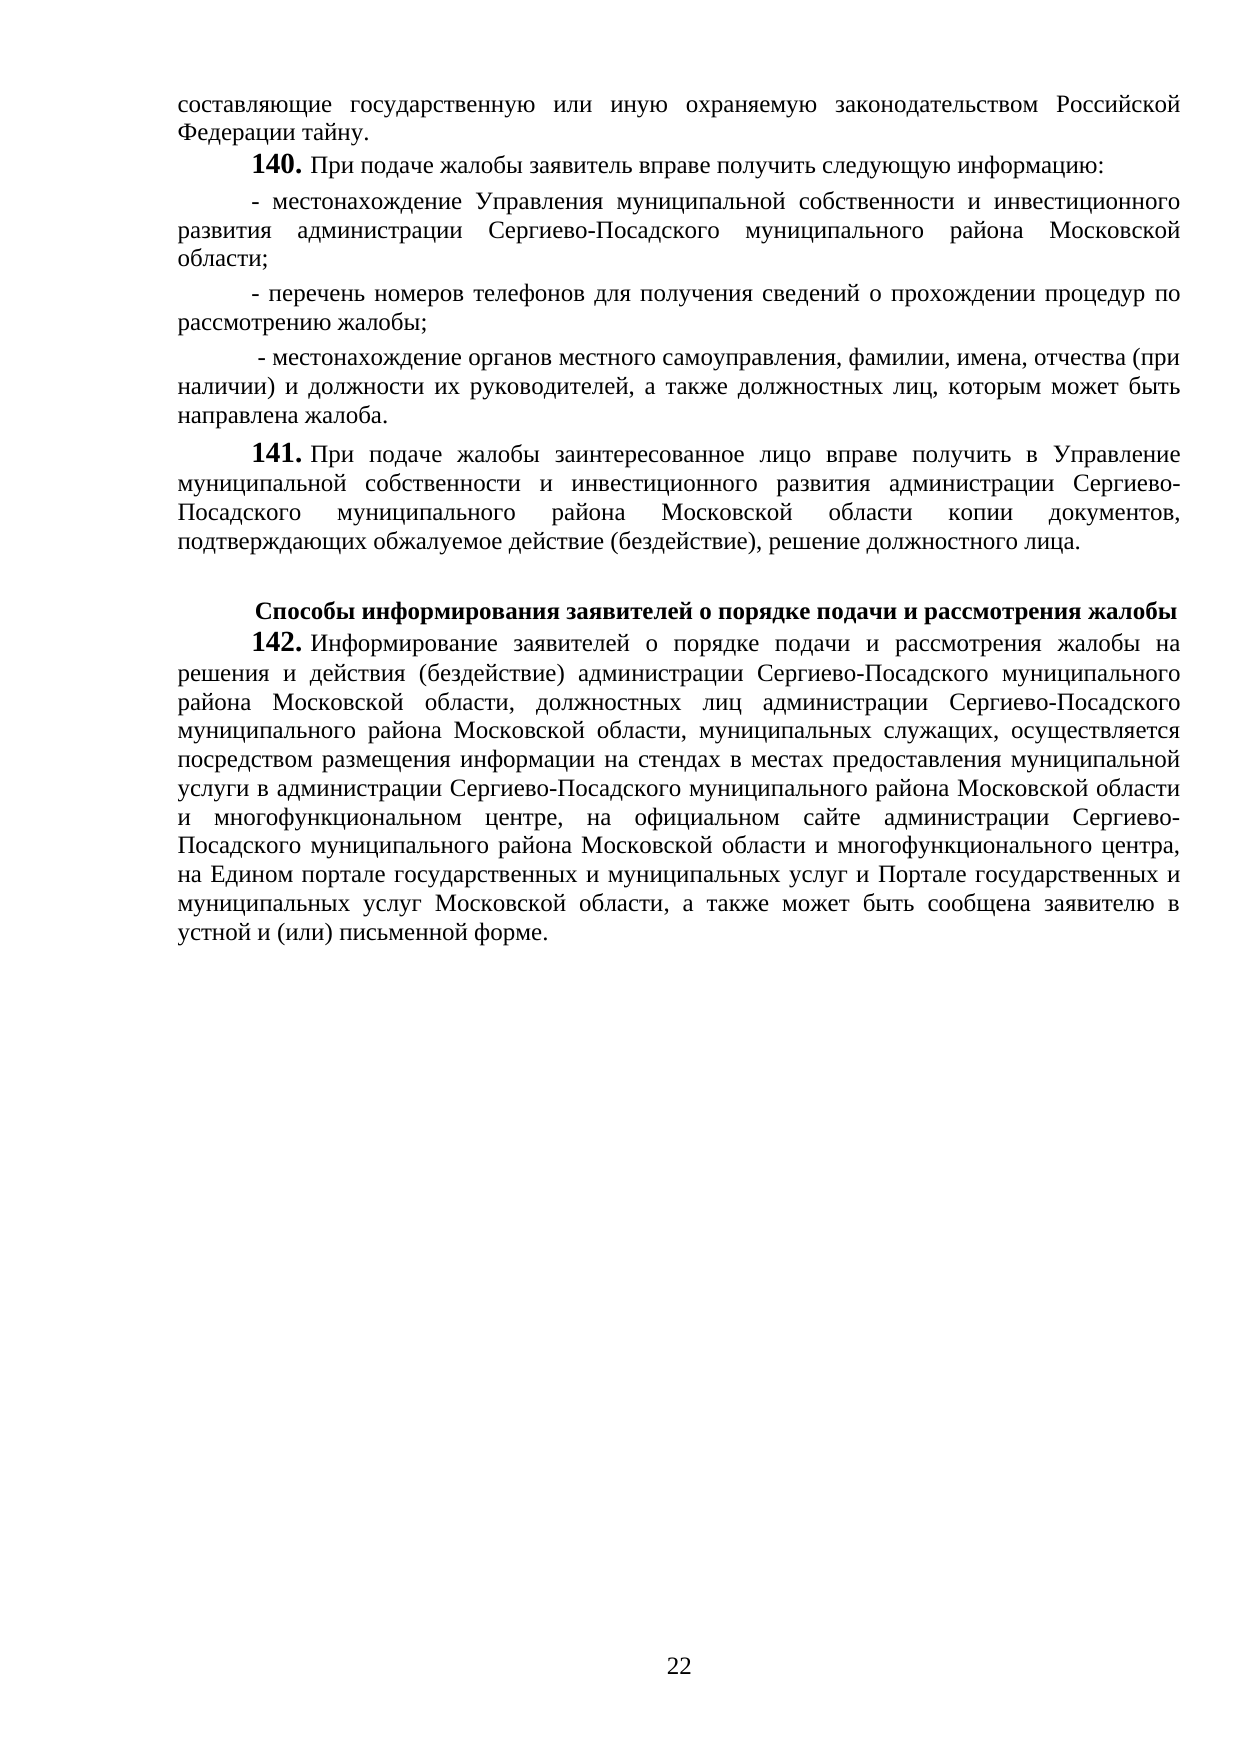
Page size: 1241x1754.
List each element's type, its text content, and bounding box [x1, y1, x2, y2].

text - перечень номеров телефонов для получения сведений о прохождении процедур по рассмотрению жалобы; [177, 278, 1181, 336]
list При подаче жалобы заявитель вправе получить следующую информацию: [177, 146, 1181, 180]
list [177, 89, 1181, 146]
list При подаче жалобы заинтересованное лицо вправе получить в Управление муниципальной собственности и инвестиционного развития администрации Сергиево-Посадского муниципального района Московской области копии документов, подтверждающих обжалуемое действие (бездействие), решение должностного лица. [177, 435, 1181, 554]
list Способы информирования заявителей о порядке подачи и рассмотрения жалобы [177, 596, 1181, 624]
text - местонахождение органов местного самоуправления, фамилии, имена, отчества (при наличии) и должности их руководителей, а также должностных лиц, которым может быть направлена жалоба. [177, 342, 1181, 428]
list Информирование заявителей о порядке подачи и рассмотрения жалобы на решения и действия (бездействие) администрации Сергиево-Посадского муниципального района Московской области, должностных лиц администрации Сергиево-Посадского муниципального района Московской области, муниципальных служащих, осуществляется посредством размещения информации на стендах в местах предоставления муниципальной услуги в администрации Сергиево-Посадского муниципального района Московской области и многофункциональном центре, на официальном сайте администрации Сергиево-Посадского муниципального района Московской области и многофункционального центра, на Едином портале государственных и муниципальных услуг и Портале государственных и муниципальных услуг Московской области, а также может быть сообщена заявителю в устной и (или) письменной форме. [177, 624, 1181, 946]
text - местонахождение Управления муниципальной собственности и инвестиционного развития администрации Сергиево-Посадского муниципального района Московской области; [177, 186, 1181, 272]
